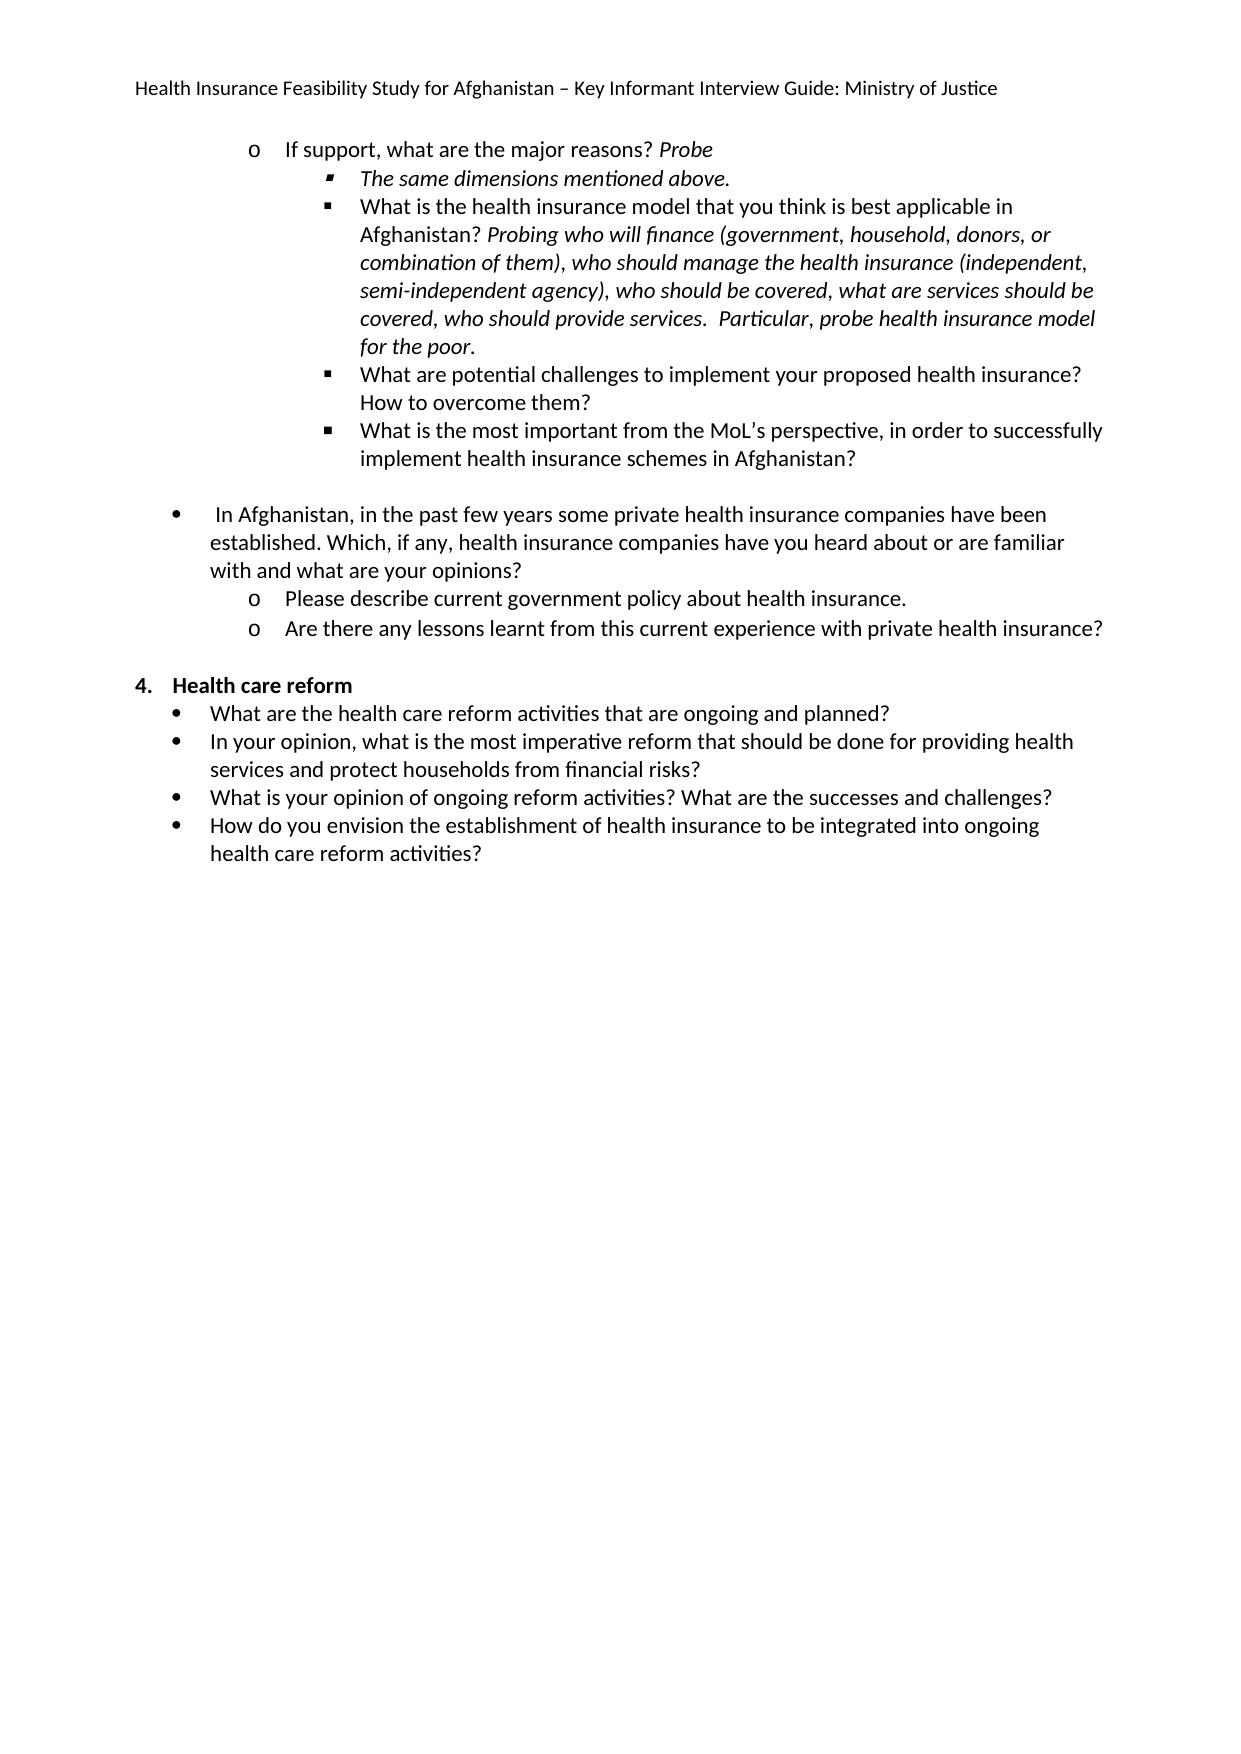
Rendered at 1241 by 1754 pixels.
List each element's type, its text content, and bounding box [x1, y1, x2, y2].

list In your opinion, what is the most imperative reform that should be done for providing health services and protect households from financial risks? [172, 727, 1105, 783]
list What is your opinion of ongoing reform activities? What are the successes and challenges? [172, 783, 1105, 811]
list How do you envision the establishment of health insurance to be integrated into ongoing health care reform activities? [172, 811, 1105, 867]
list What is the health insurance model that you think is best applicable in Afghanistan? Probing who will finance (government, household, donors, or combination of them), who should manage the health insurance (independent, semi-independent agency), who should be covered, what are services should be covered, who should provide services. Particular, probe health insurance model for the poor. [322, 192, 1105, 360]
list What are potential challenges to implement your proposed health insurance? How to overcome them? [322, 360, 1105, 416]
list In Afghanistan, in the past few years some private health insurance companies have been established. Which, if any, health insurance companies have you heard about or are familiar with and what are your opinions? [172, 500, 1105, 584]
list Health care reform [135, 671, 1105, 699]
list Are there any lessons learnt from this current experience with private health insurance? [247, 614, 1105, 643]
list Please describe current government policy about health insurance. [247, 584, 1105, 614]
list What is the most important from the MoL’s perspective, in order to successfully implement health insurance schemes in Afghanistan? [322, 416, 1105, 472]
list If support, what are the major reasons? Probe [247, 135, 1105, 164]
list The same dimensions mentioned above. [322, 164, 1105, 192]
list What are the health care reform activities that are ongoing and planned? [172, 699, 1105, 727]
